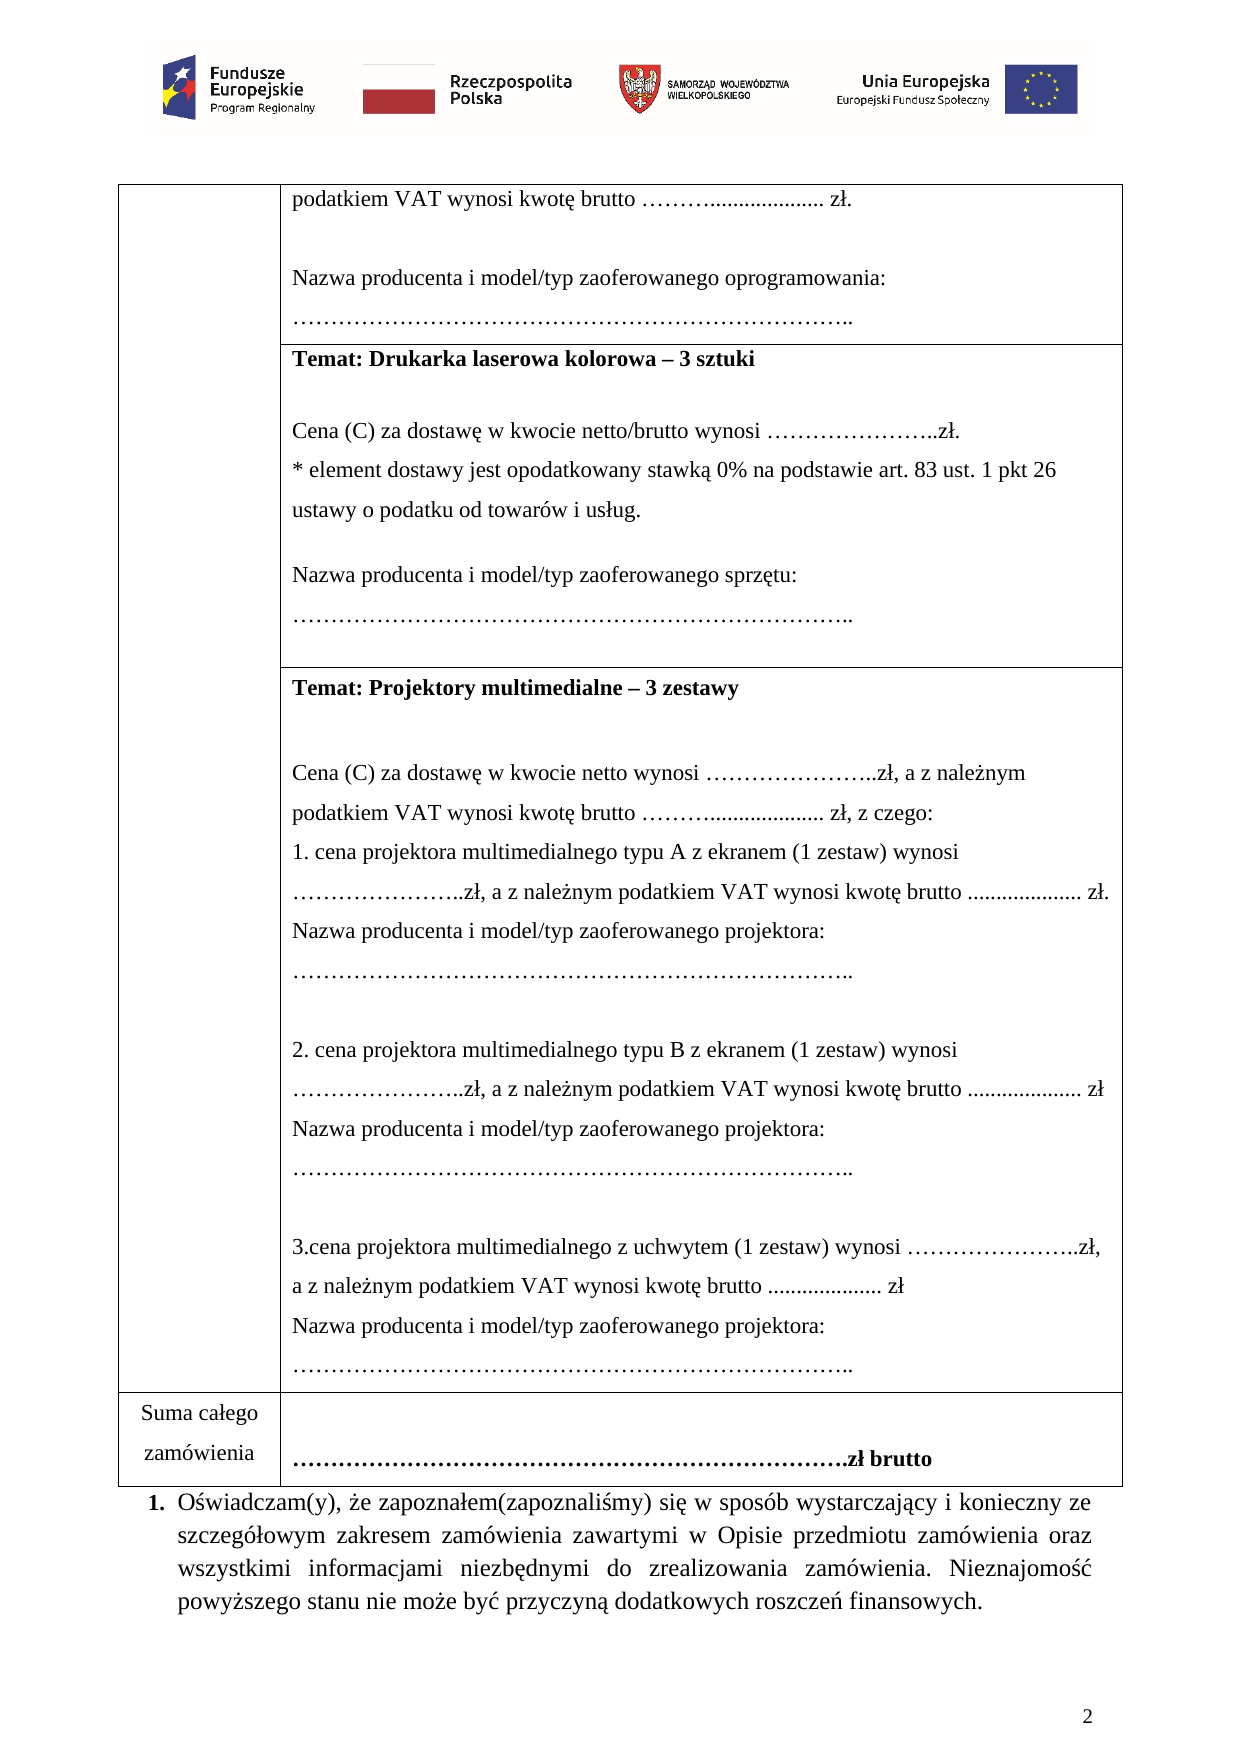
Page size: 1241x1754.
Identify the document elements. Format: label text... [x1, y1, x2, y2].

table_cell Temat: Projektory multimedialne – 3 zestawy Cena (C) za dostawę w kwocie netto wynosi …………………..zł, a z należnym podatkiem VAT wynosi kwotę brutto ……….................... zł, z czego: 1. cena projektora multimedialnego typu A z ekranem (1 zestaw) wynosi …………………..zł, a z należnym podatkiem VAT wynosi kwotę brutto .................... zł. Nazwa producenta i model/typ zaoferowanego projektora: ……………………………………………………………….. 2. cena projektora multimedialnego typu B z ekranem (1 zestaw) wynosi …………………..zł, a z należnym podatkiem VAT wynosi kwotę brutto .................... zł Nazwa producenta i model/typ zaoferowanego projektora: ……………………………………………………………….. 3.cena projektora multimedialnego z uchwytem (1 zestaw) wynosi …………………..zł, a z należnym podatkiem VAT wynosi kwotę brutto .................... zł Nazwa producenta i model/typ zaoferowanego projektora: ……………………………………………………………….. [281, 668, 1122, 1392]
table_cell Temat: Drukarka laserowa kolorowa – 3 sztuki Cena (C) za dostawę w kwocie netto/brutto wynosi …………………..zł. * element dostawy jest opodatkowany stawką 0% na podstawie art. 83 ust. 1 pkt 26 ustawy o podatku od towarów i usług. Nazwa producenta i model/typ zaoferowanego sprzętu: ……………………………………………………………….. [281, 345, 1122, 667]
table_cell ……………………………………………………………….zł brutto [281, 1393, 1122, 1486]
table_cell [281, 185, 1122, 344]
table_cell Suma całego zamówienia [119, 1393, 280, 1486]
picture [147, 38, 1093, 136]
list Oświadczam(y), że zapoznałem(zapoznaliśmy) się w sposób wystarczający i konieczny ze szczegółowym zakresem zamówienia zawartymi w Opisie przedmiotu zamówienia oraz wszystkimi informacjami niezbędnymi do zrealizowania zamówienia. Nieznajomość powyższego stanu nie może być przyczyną dodatkowych roszczeń finansowych. [148, 1487, 1092, 1614]
